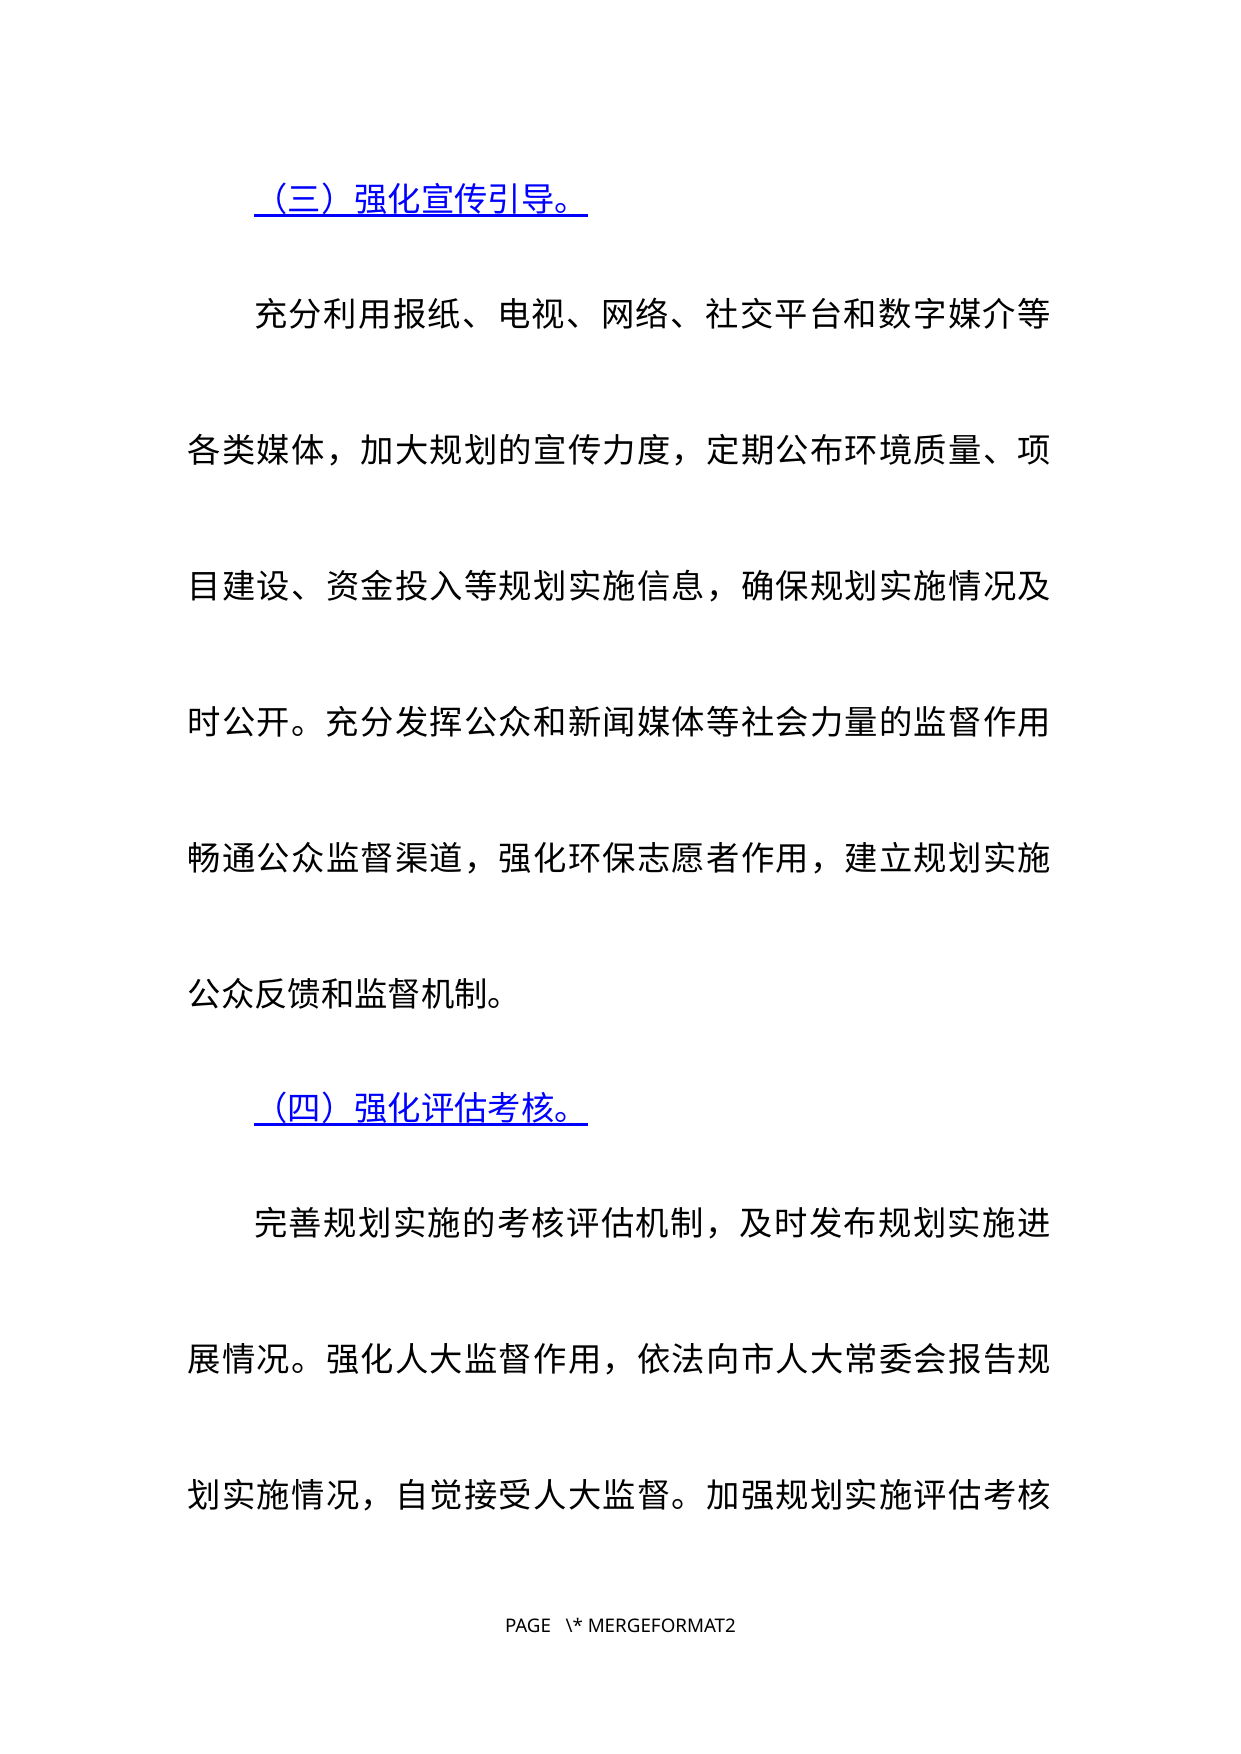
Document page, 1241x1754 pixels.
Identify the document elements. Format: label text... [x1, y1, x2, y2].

text 充分利用报纸、电视、网络、社交平台和数字媒介等各类媒体，加大规划的宣传力度，定期公布环境质量、项目建设、资金投入等规划实施信息，确保规划实施情况及时公开。充分发挥公众和新闻媒体等社会力量的监督作用，畅通公众监督渠道，强化环保志愿者作用，建立规划实施公众反馈和监督机制。 [187, 267, 1053, 1037]
text （四）强化评估考核。 [187, 1061, 1053, 1152]
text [187, 1176, 1053, 1538]
text （三）强化宣传引导。 [187, 152, 1053, 243]
